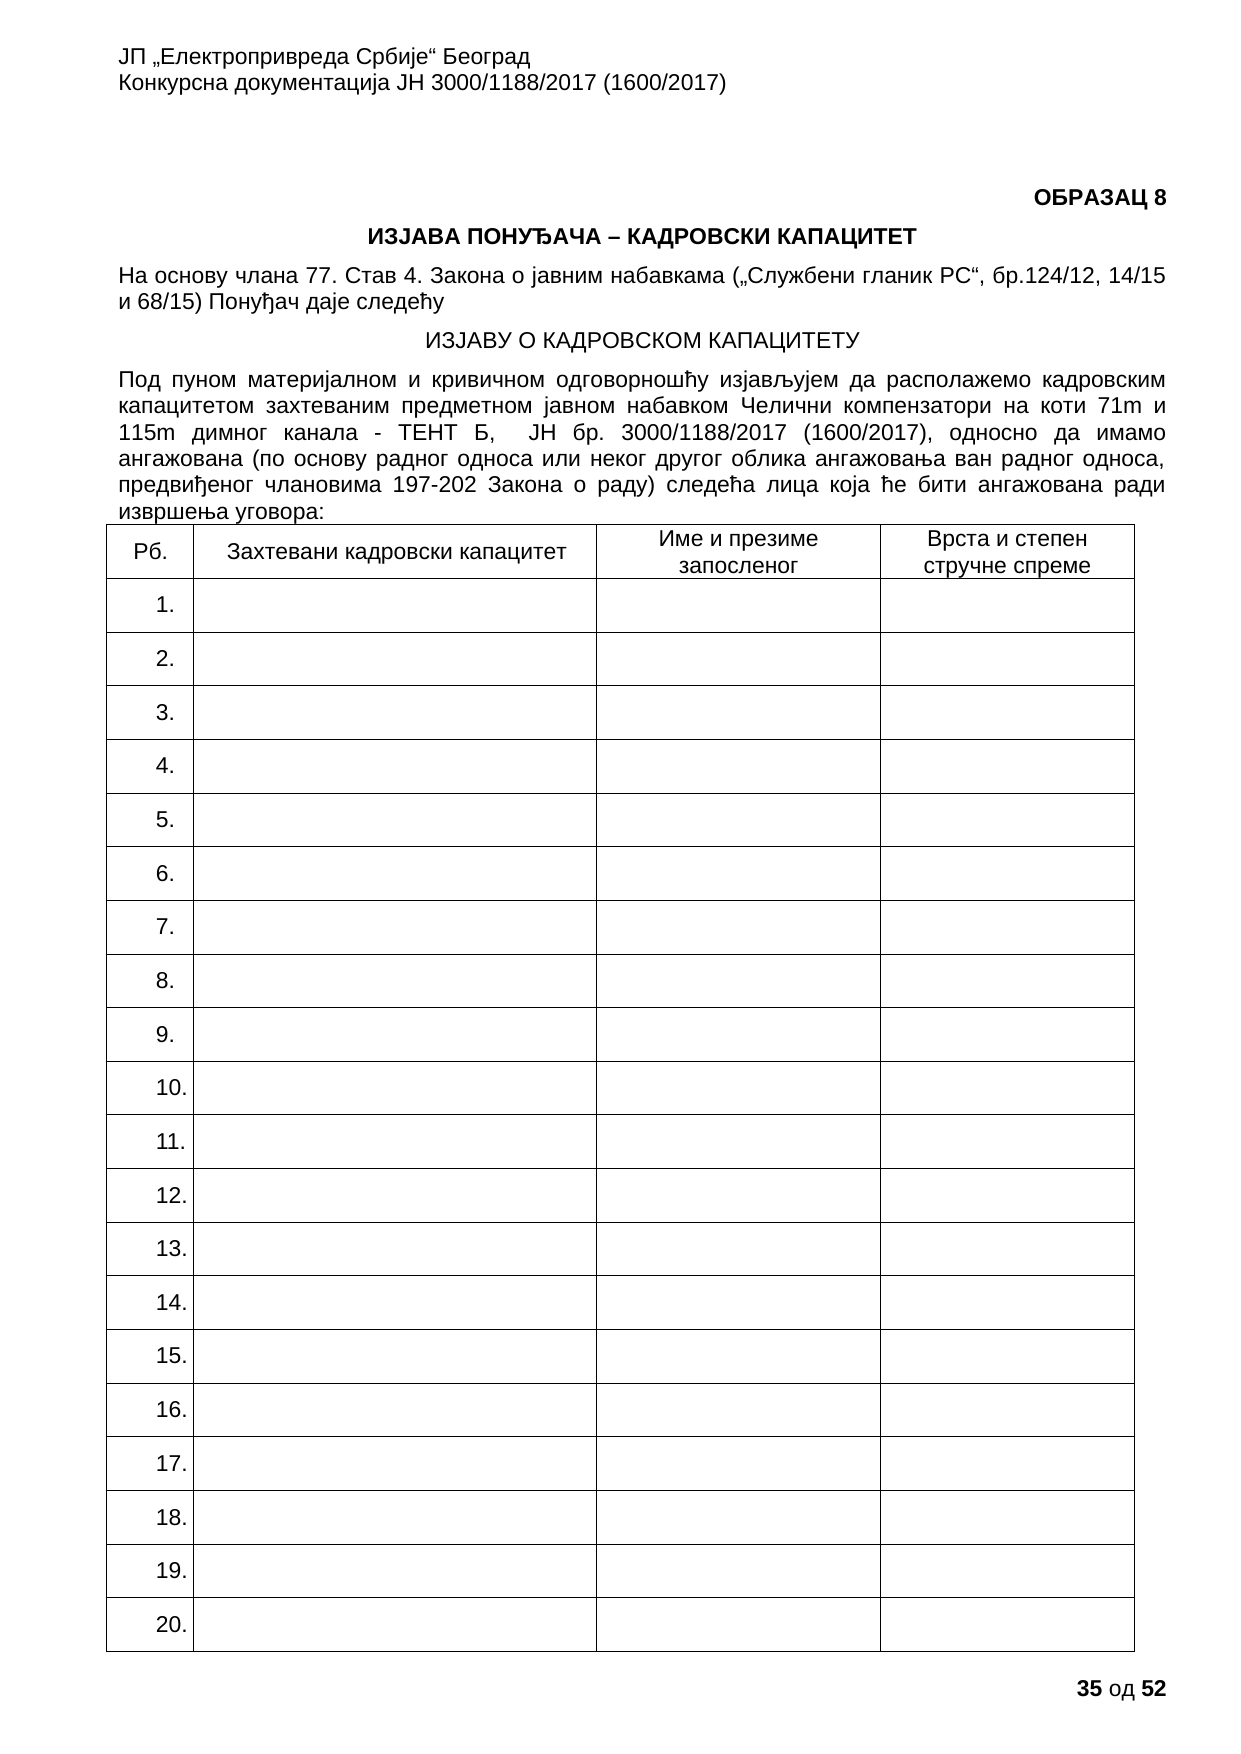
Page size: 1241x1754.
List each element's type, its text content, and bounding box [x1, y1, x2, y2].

table_cell [107, 579, 193, 632]
table_cell [194, 1491, 596, 1543]
table_cell [597, 579, 880, 632]
table_cell [107, 794, 193, 846]
table_cell [881, 1008, 1134, 1061]
table_cell [597, 1223, 880, 1275]
table_cell [107, 1545, 193, 1597]
table_cell [881, 740, 1134, 792]
table_cell [107, 1384, 193, 1436]
table_cell [881, 579, 1134, 632]
table_cell [107, 1437, 193, 1490]
table_cell [194, 1169, 596, 1222]
table_cell [194, 740, 596, 792]
table_cell [881, 1115, 1134, 1168]
table_cell [194, 579, 596, 632]
table_cell [194, 955, 596, 1007]
table_cell [881, 1384, 1134, 1436]
table_header Захтевани кадровски капацитет [194, 525, 596, 578]
table_cell [194, 1276, 596, 1329]
table_cell [107, 901, 193, 953]
table_cell [881, 1276, 1134, 1329]
table_cell [194, 1008, 596, 1061]
table_cell [194, 1115, 596, 1168]
table_cell [881, 794, 1134, 846]
table_cell [881, 1598, 1134, 1651]
table_cell [881, 847, 1134, 900]
table_cell [107, 1276, 193, 1329]
table_cell [597, 1330, 880, 1383]
table_cell [107, 1115, 193, 1168]
text Под пуном материјалном и кривичном одговорношћу изјављујем да располажемо кадровским капацитетом захтеваним предметном јавном набавком Челични компензатори на коти 71m и 115m димног канала - ТЕНТ Б, ЈН бр. 3000/1188/2017 (1600/2017), односно да имамо ангажована (по основу радног односа или неког другог облика ангажовања ван радног односа, предвиђеног члановима 197-202 Закона о раду) следећа лица која ће бити ангажована ради извршења уговора: [118, 366, 1166, 524]
table_cell [194, 1223, 596, 1275]
table_cell [597, 1008, 880, 1061]
table_cell [881, 955, 1134, 1007]
table_cell [597, 740, 880, 792]
table_cell [597, 1384, 880, 1436]
text ОБРАЗАЦ 8 [118, 184, 1166, 211]
table_cell [107, 633, 193, 685]
table_cell [597, 1437, 880, 1490]
table_header Име и презиме запосленог [597, 525, 880, 578]
table_cell [881, 1330, 1134, 1383]
table_cell [107, 847, 193, 900]
table_cell [194, 1384, 596, 1436]
table_cell [194, 633, 596, 685]
table_cell [107, 1491, 193, 1543]
table_cell [597, 901, 880, 953]
text ИЗЈАВУ О КАДРОВСКОМ КАПАЦИТЕТУ [118, 327, 1166, 353]
table_cell [194, 1330, 596, 1383]
table_cell [107, 1169, 193, 1222]
table_cell [881, 1491, 1134, 1543]
table_cell [881, 1437, 1134, 1490]
table_cell [107, 1008, 193, 1061]
table_cell [597, 1276, 880, 1329]
table_cell [597, 1598, 880, 1651]
table_header Врста и степен стручне спреме [881, 525, 1134, 578]
table_cell [881, 633, 1134, 685]
table_cell [597, 1062, 880, 1114]
table_header Рб. [107, 525, 193, 578]
table_cell [194, 1062, 596, 1114]
table_cell [107, 1598, 193, 1651]
table_cell [881, 1545, 1134, 1597]
table_cell [194, 901, 596, 953]
table_cell [597, 1169, 880, 1222]
table_cell [881, 1223, 1134, 1275]
table_cell [597, 686, 880, 739]
table_cell [107, 686, 193, 739]
table_cell [597, 633, 880, 685]
table_cell [597, 847, 880, 900]
table_cell [107, 1062, 193, 1114]
table_cell [597, 794, 880, 846]
table_cell [597, 955, 880, 1007]
table_cell [881, 1062, 1134, 1114]
table_cell [194, 686, 596, 739]
table_cell [881, 901, 1134, 953]
table_cell [194, 794, 596, 846]
text На основу члана 77. Став 4. Закона о јавним набавкама („Службени гланик РС“, бр.124/12, 14/15 и 68/15) Понуђач даје следећу [118, 262, 1166, 315]
table_cell [107, 740, 193, 792]
table_cell [107, 1223, 193, 1275]
table_cell [881, 686, 1134, 739]
table_cell [597, 1115, 880, 1168]
text ИЗЈАВА ПОНУЂАЧА – КАДРОВСКИ КАПАЦИТЕТ [118, 223, 1166, 249]
table_cell [107, 1330, 193, 1383]
table_cell [194, 847, 596, 900]
table_cell [881, 1169, 1134, 1222]
table_cell [107, 955, 193, 1007]
table_cell [194, 1437, 596, 1490]
table_cell [194, 1598, 596, 1651]
table_cell [194, 1545, 596, 1597]
table_cell [597, 1491, 880, 1543]
table_cell [597, 1545, 880, 1597]
